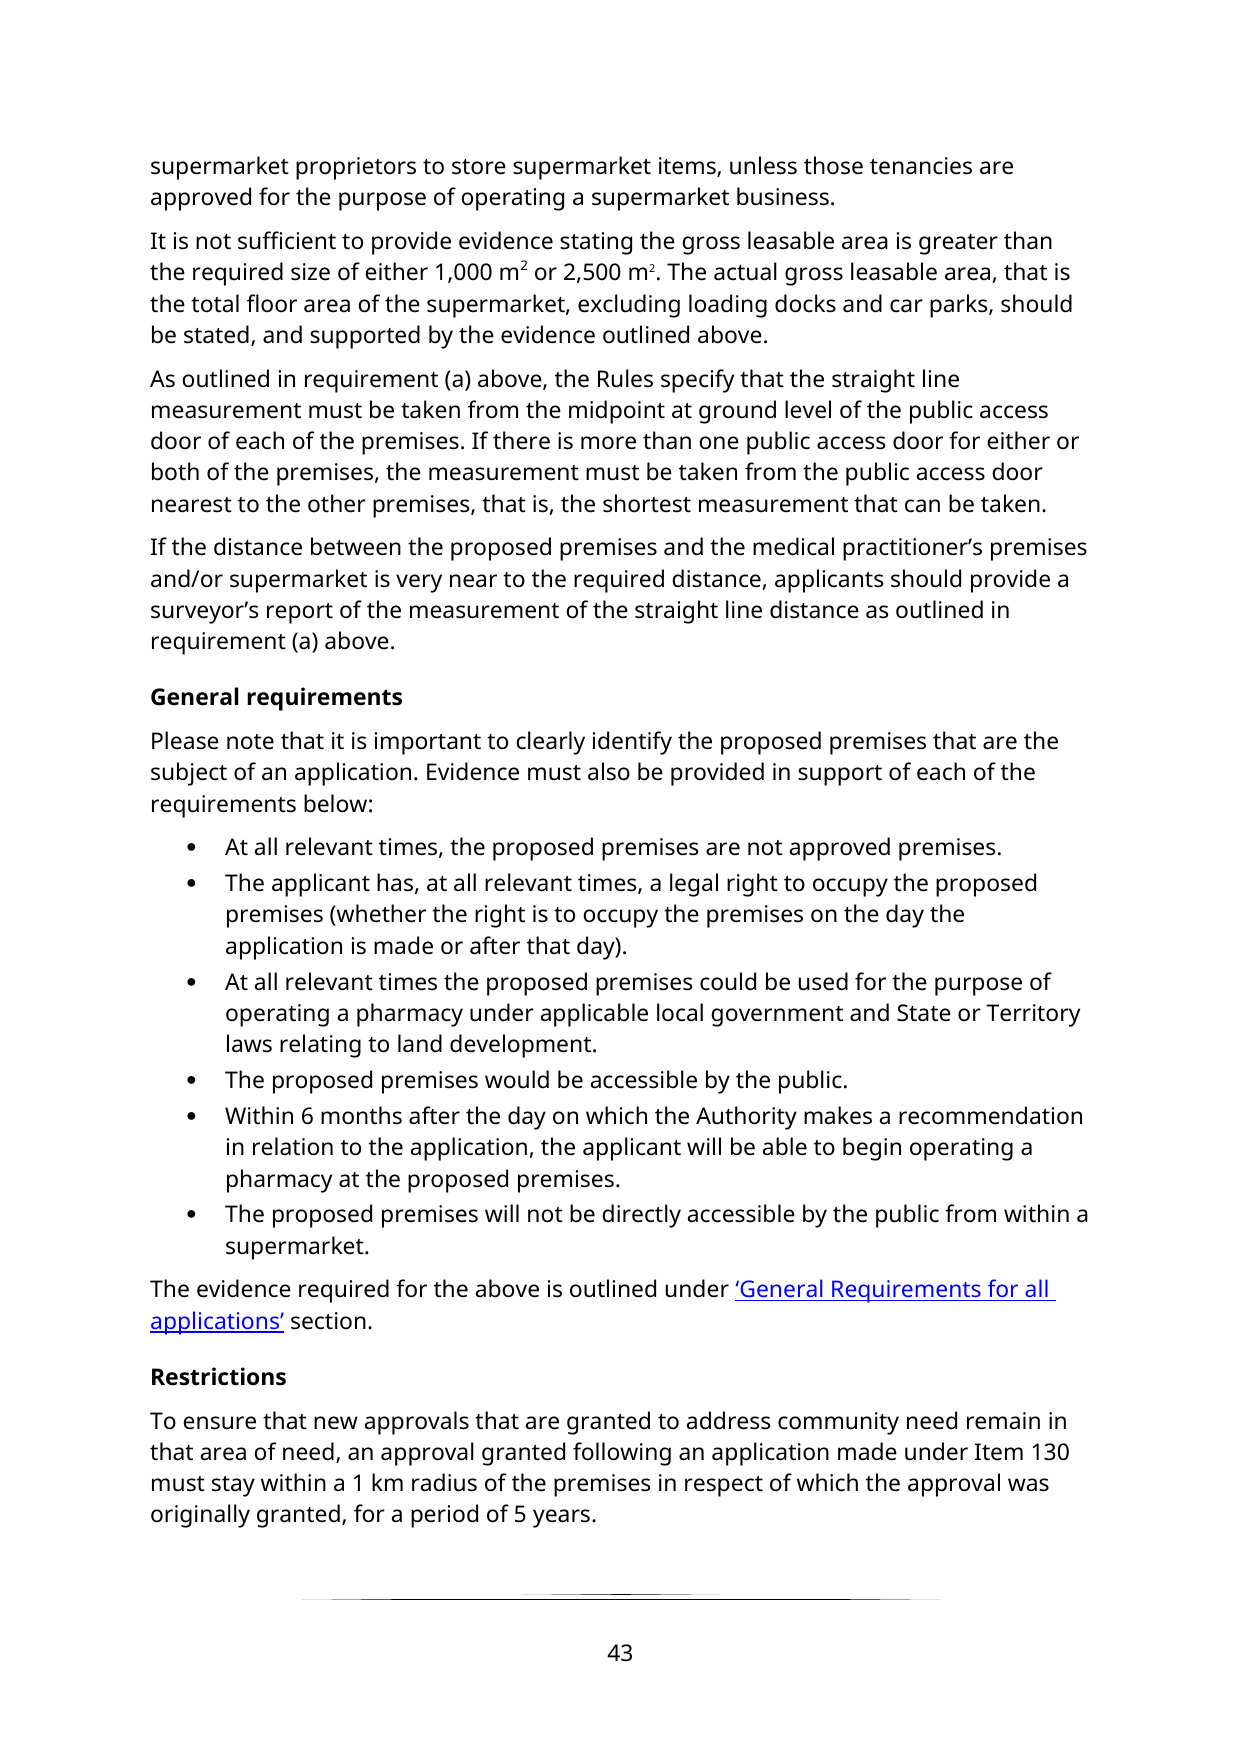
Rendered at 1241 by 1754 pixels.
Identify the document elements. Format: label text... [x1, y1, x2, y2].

subtitle General requirements [150, 681, 1090, 712]
text It is not sufficient to provide evidence stating the gross leasable area is greater than the required size of either 1,000 m2 or 2,500 m2. The actual gross leasable area, that is the total floor area of the supermarket, excluding loading docks and car parks, should be stated, and supported by the evidence outlined above. [150, 225, 1090, 350]
list At all relevant times the proposed premises could be used for the purpose of operating a pharmacy under applicable local government and State or Territory laws relating to land development. [187, 966, 1090, 1059]
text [150, 150, 1090, 212]
text To ensure that new approvals that are granted to address community need remain in that area of need, an approval granted following an application made under Item 130 must stay within a 1 km radius of the premises in respect of which the approval was originally granted, for a period of 5 years. [150, 1405, 1090, 1530]
list Within 6 months after the day on which the Authority makes a recommendation in relation to the application, the applicant will be able to begin operating a pharmacy at the proposed premises. [187, 1100, 1090, 1194]
text The evidence required for the above is outlined under ‘General Requirements for all applications’ section. [150, 1273, 1090, 1336]
subtitle Restrictions [150, 1361, 1090, 1392]
list The proposed premises would be accessible by the public. [187, 1064, 1090, 1095]
list The proposed premises will not be directly accessible by the public from within a supermarket. [187, 1198, 1090, 1261]
text Please note that it is important to clearly identify the proposed premises that are the subject of an application. Evidence must also be provided in support of each of the requirements below: [150, 725, 1090, 819]
text If the distance between the proposed premises and the medical practitioner’s premises and/or supermarket is very near to the required distance, applicants should provide a surveyor’s report of the measurement of the straight line distance as outlined in requirement (a) above. [150, 531, 1090, 656]
list The applicant has, at all relevant times, a legal right to occupy the proposed premises (whether the right is to occupy the premises on the day the application is made or after that day). [187, 867, 1090, 961]
list At all relevant times, the proposed premises are not approved premises. [187, 831, 1090, 862]
text As outlined in requirement (a) above, the Rules specify that the straight line measurement must be taken from the midpoint at ground level of the public access door of each of the premises. If there is more than one public access door for either or both of the premises, the measurement must be taken from the public access door nearest to the other premises, that is, the shortest measurement that can be taken. [150, 362, 1090, 519]
